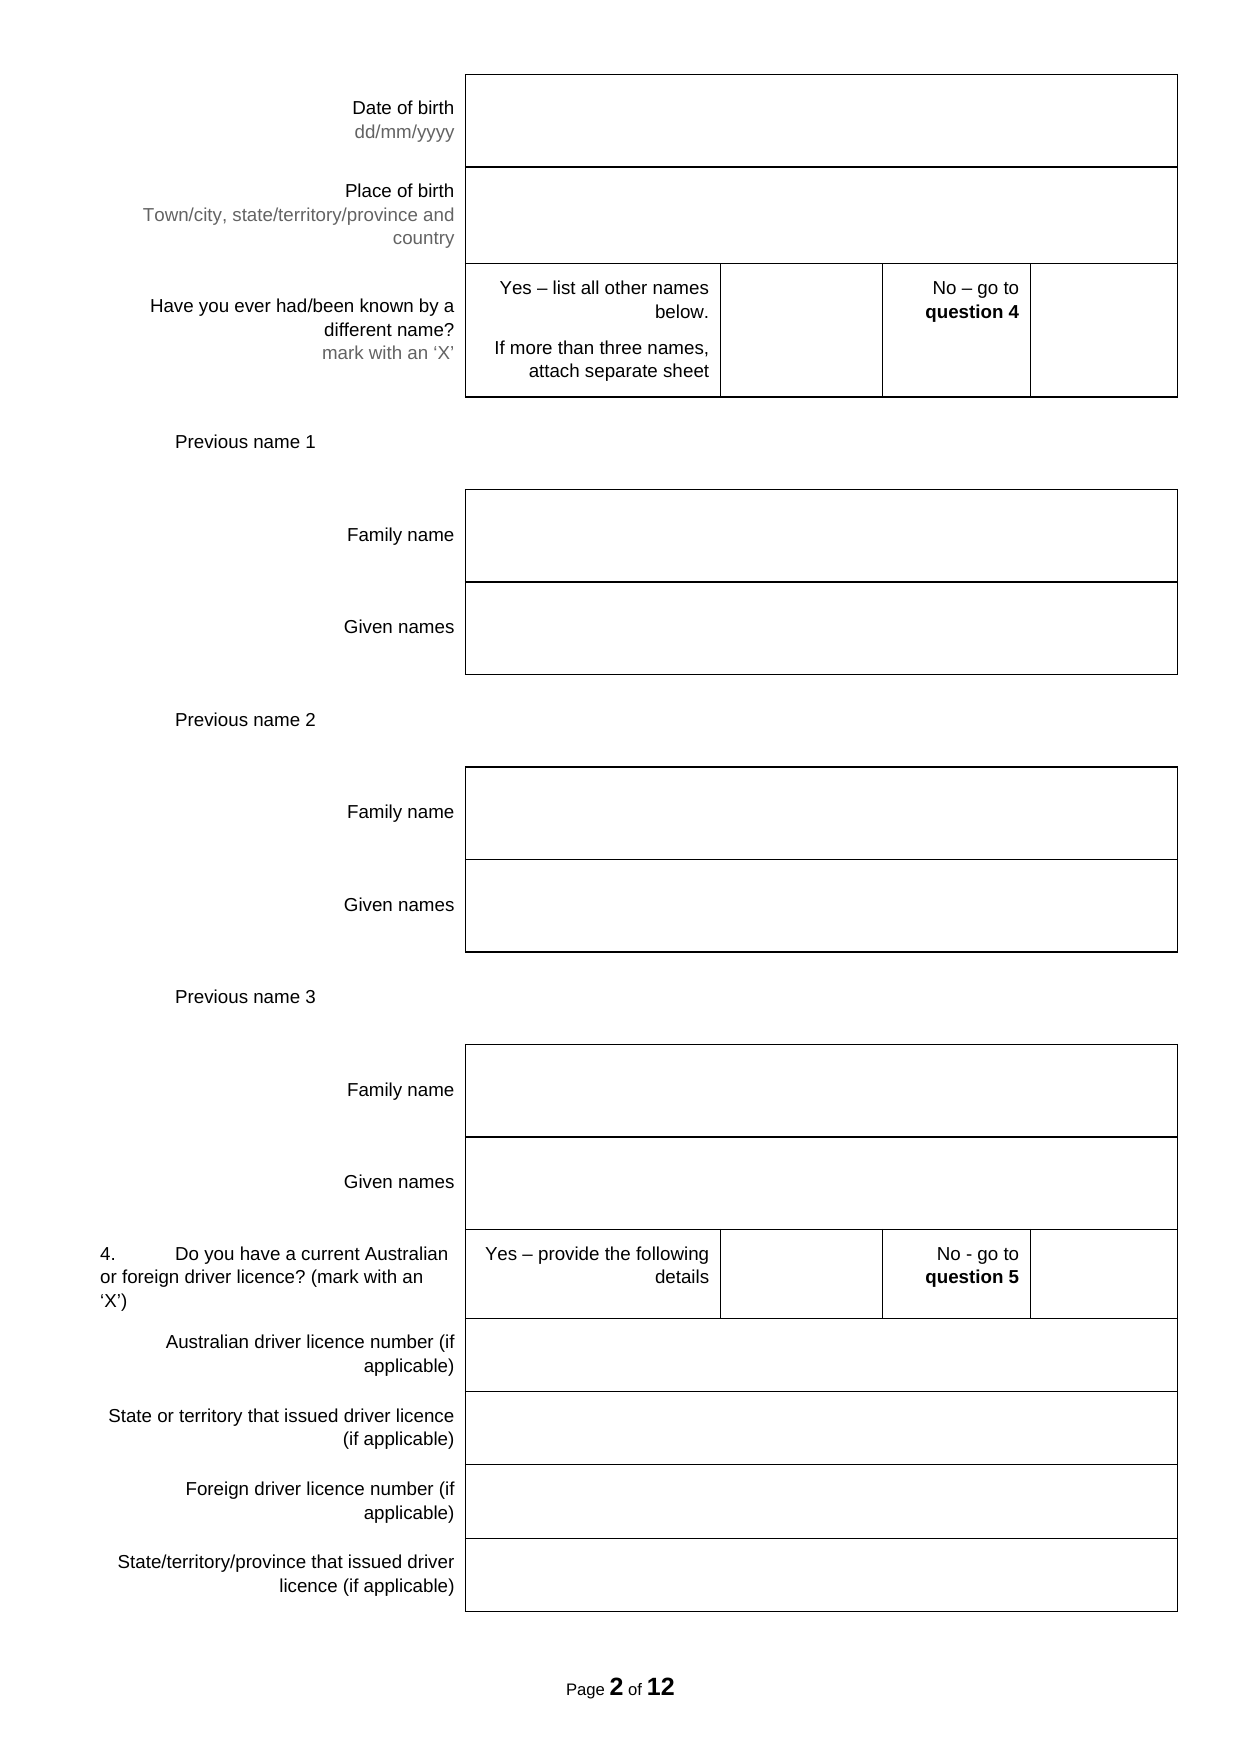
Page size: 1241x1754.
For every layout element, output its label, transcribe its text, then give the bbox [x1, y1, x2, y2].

table_cell Place of birth Town/city, state/territory/province and country [89, 166, 465, 263]
table_cell Family name [89, 1044, 465, 1136]
table_cell No – go to question 4 [883, 264, 1030, 396]
table_cell [466, 1319, 1177, 1391]
table_cell [466, 490, 1177, 581]
table_cell Previous name 2 [89, 674, 1178, 766]
table_cell [466, 768, 1177, 859]
table_cell Given names [89, 859, 465, 951]
table_cell Family name [89, 489, 465, 581]
table_cell No - go to question 5 [883, 1230, 1030, 1318]
table_cell [466, 1465, 1177, 1538]
table_cell Family name [89, 766, 465, 859]
table_cell Yes – provide the following details [466, 1230, 720, 1318]
table_cell [466, 583, 1177, 674]
table_cell [721, 1230, 882, 1318]
table_cell [466, 1392, 1177, 1464]
table_cell [466, 1138, 1177, 1229]
table_cell [466, 860, 1177, 951]
table_cell [1031, 264, 1177, 396]
table_cell State or territory that issued driver licence (if applicable) [89, 1391, 465, 1464]
table_cell Given names [89, 581, 465, 674]
table_cell Australian driver licence number (if applicable) [89, 1318, 465, 1391]
table_cell [466, 1539, 1177, 1611]
table_cell [1031, 1230, 1177, 1318]
table_cell Previous name 1 [89, 396, 1178, 489]
table_cell Given names [89, 1136, 465, 1229]
table_cell [721, 264, 882, 396]
table_cell Date of birth dd/mm/yyyy [89, 74, 465, 166]
table_cell State/territory/province that issued driver licence (if applicable) [89, 1538, 465, 1611]
table_cell Do you have a current Australian or foreign driver licence? (mark with an ‘X’) [89, 1229, 465, 1318]
table_cell [466, 1045, 1177, 1136]
table_cell Yes – list all other names below. If more than three names, attach separate sheet [466, 264, 720, 396]
table_cell [466, 75, 1177, 166]
table_cell Foreign driver licence number (if applicable) [89, 1464, 465, 1538]
table_cell Have you ever had/been known by a different name? mark with an ‘X’ [89, 263, 465, 396]
table_cell [466, 168, 1177, 263]
table_cell Previous name 3 [89, 951, 1178, 1044]
